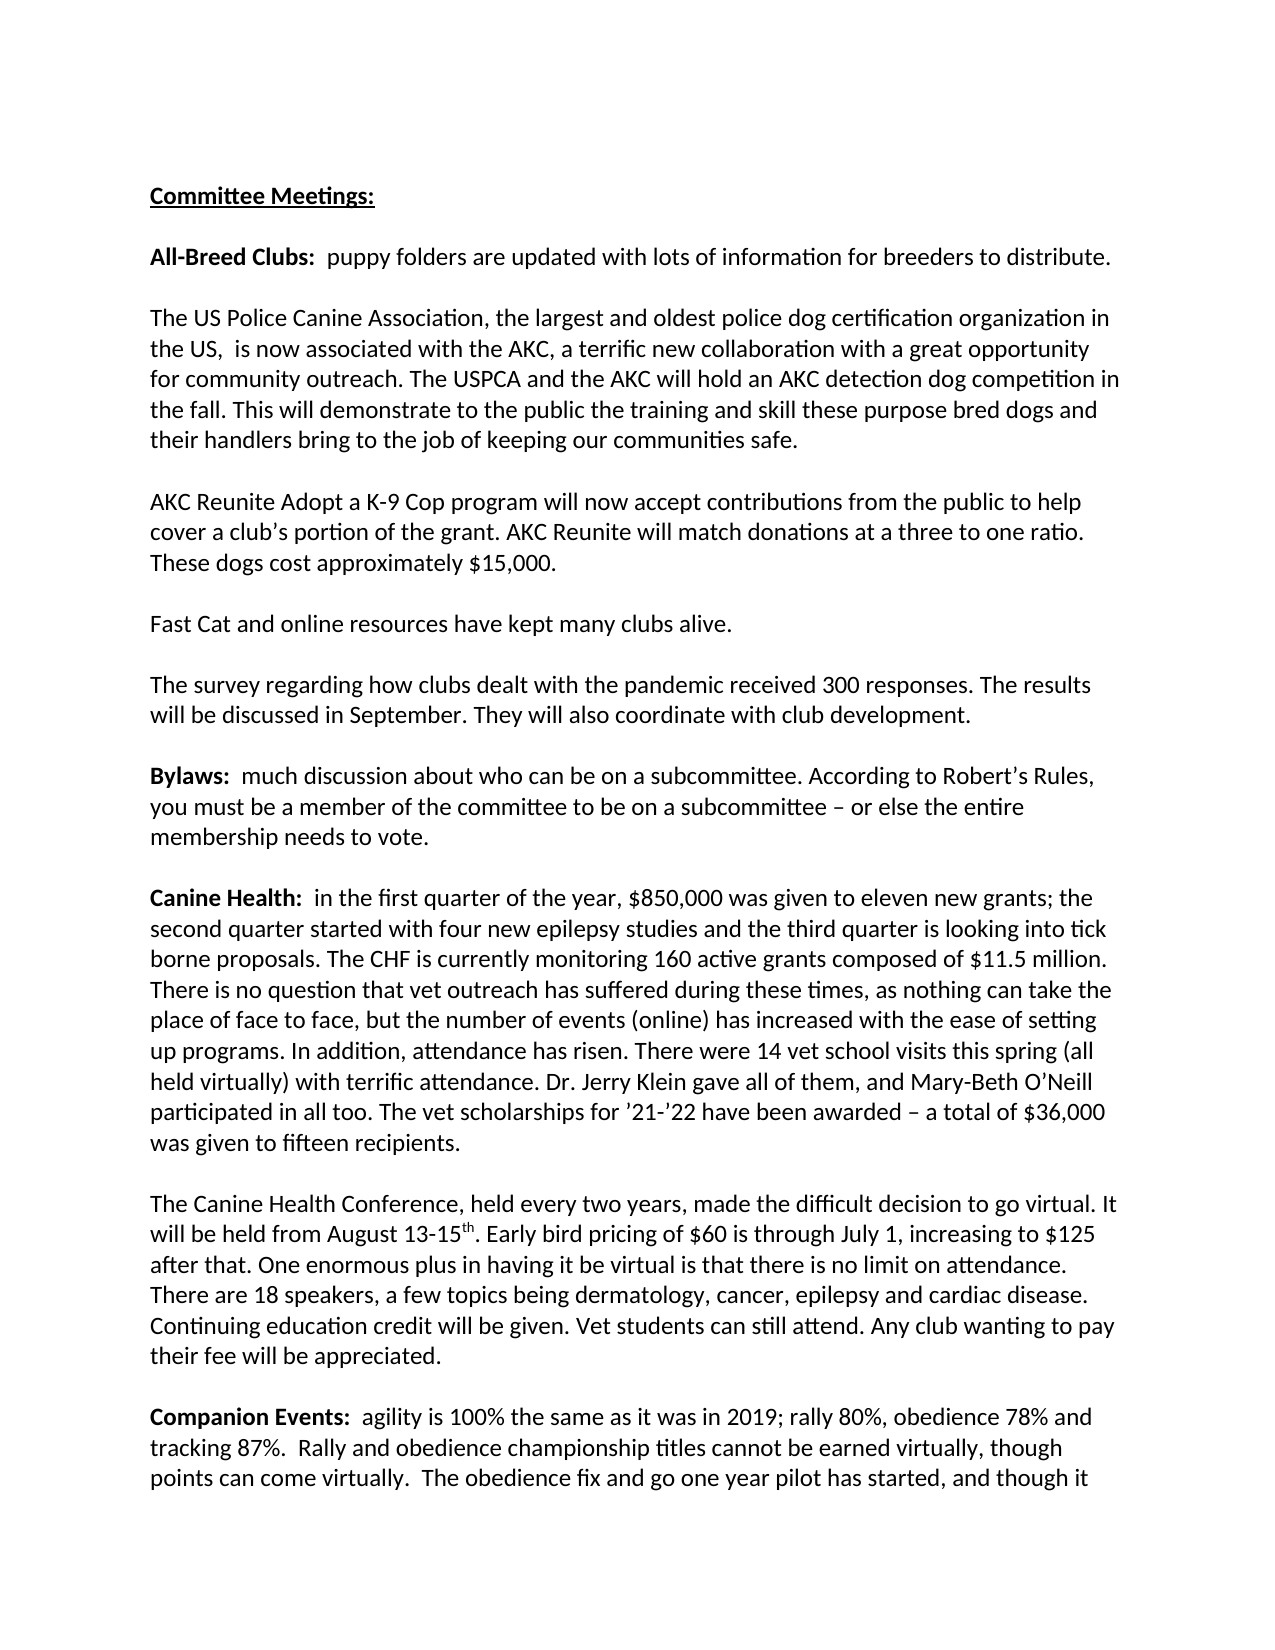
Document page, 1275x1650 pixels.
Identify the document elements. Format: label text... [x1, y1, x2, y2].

text The US Police Canine Association, the largest and oldest police dog certification organization in the US, is now associated with the AKC, a terrific new collaboration with a great opportunity for community outreach. The USPCA and the AKC will hold an AKC detection dog competition in the fall. This will demonstrate to the public the training and skill these purpose bred dogs and their handlers bring to the job of keeping our communities safe. [150, 303, 1125, 455]
text AKC Reunite Adopt a K-9 Cop program will now accept contributions from the public to help cover a club’s portion of the grant. AKC Reunite will match donations at a three to one ratio. These dogs cost approximately $15,000. [150, 486, 1125, 577]
text Committee Meetings: [150, 181, 1125, 211]
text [150, 1401, 1125, 1493]
text The Canine Health Conference, held every two years, made the difficult decision to go virtual. It will be held from August 13-15th. Early bird pricing of $60 is through July 1, increasing to $125 after that. One enormous plus in having it be virtual is that there is no limit on attendance. There are 18 speakers, a few topics being dermatology, cancer, epilepsy and cardiac disease. Continuing education credit will be given. Vet students can still attend. Any club wanting to pay their fee will be appreciated. [150, 1188, 1125, 1371]
text Fast Cat and online resources have kept many clubs alive. [150, 608, 1125, 638]
text Bylaws: much discussion about who can be on a subcommittee. According to Robert’s Rules, you must be a member of the committee to be on a subcommittee – or else the entire membership needs to vote. [150, 760, 1125, 852]
text Canine Health: in the first quarter of the year, $850,000 was given to eleven new grants; the second quarter started with four new epilepsy studies and the third quarter is looking into tick borne proposals. The CHF is currently monitoring 160 active grants composed of $11.5 million. There is no question that vet outreach has suffered during these times, as nothing can take the place of face to face, but the number of events (online) has increased with the ease of setting up programs. In addition, attendance has risen. There were 14 vet school visits this spring (all held virtually) with terrific attendance. Dr. Jerry Klein gave all of them, and Mary-Beth O’Neill participated in all too. The vet scholarships for ’21-’22 have been awarded – a total of $36,000 was given to fifteen recipients. [150, 882, 1125, 1157]
text The survey regarding how clubs dealt with the pandemic received 300 responses. The results will be discussed in September. They will also coordinate with club development. [150, 669, 1125, 730]
text All-Breed Clubs: puppy folders are updated with lots of information for breeders to distribute. [150, 242, 1125, 272]
